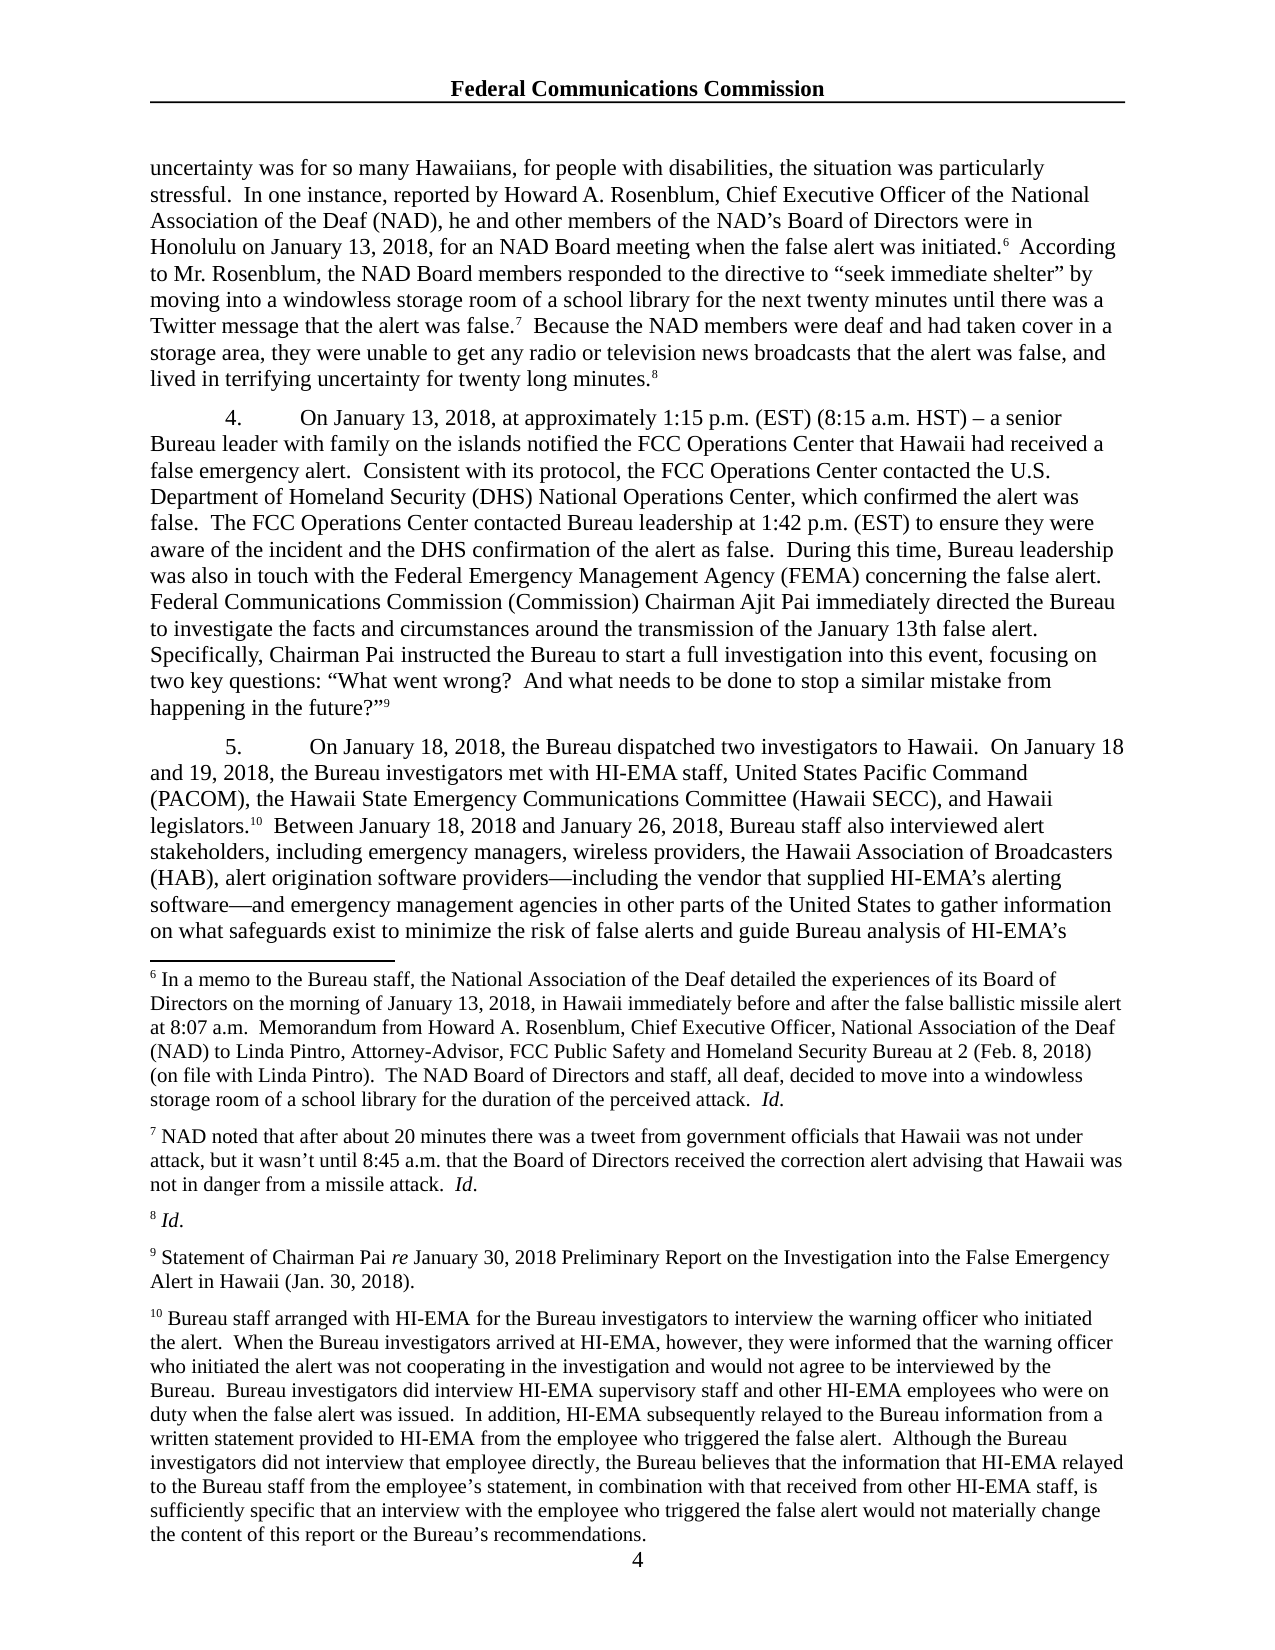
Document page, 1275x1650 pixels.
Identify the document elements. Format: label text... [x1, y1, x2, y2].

text This false emergency alert resulted in 38 minutes of confusion, fear and uncertainty for the residents of Hawaii. Although some suspected that the alert was a mistake, in part due to the absence of air-raid sirens, and made calls or checked social media to confirm the alert’s authenticity, for many Hawaiians, the false alert created the expectation that a missile strike could be only minutes away. According to the Bureau’s investigation, it took HI-EMA until 8:20 a.m. (HST), 13 minutes after the initial alert, to provide the public with the first authoritative announcement over social media that this was a false alarm, and 38 minutes to issue a correction using EAS and WEA. As terrifying as this period of uncertainty was for so many Hawaiians, for people with disabilities, the situation was particularly stressful. In one instance, reported by Howard A. Rosenblum, Chief Executive Officer of the National Association of the Deaf (NAD), he and other members of the NAD’s Board of Directors were in Honolulu on January 13, 2018, for an NAD Board meeting when the false alert was initiated. According to Mr. Rosenblum, the NAD Board members responded to the directive to “seek immediate shelter” by moving into a windowless storage room of a school library for the next twenty minutes until there was a Twitter message that the alert was false. Because the NAD members were deaf and had taken cover in a storage area, they were unable to get any radio or television news broadcasts that the alert was false, and lived in terrifying uncertainty for twenty long minutes. [150, 154, 1125, 391]
text On January 13, 2018, at approximately 1:15 p.m. (EST) (8:15 a.m. HST) – a senior Bureau leader with family on the islands notified the FCC Operations Center that Hawaii had received a false emergency alert. Consistent with its protocol, the FCC Operations Center contacted the U.S. Department of Homeland Security (DHS) National Operations Center, which confirmed the alert was false. The FCC Operations Center contacted Bureau leadership at 1:42 p.m. (EST) to ensure they were aware of the incident and the DHS confirmation of the alert as false. During this time, Bureau leadership was also in touch with the Federal Emergency Management Agency (FEMA) concerning the false alert. Federal Communications Commission (Commission) Chairman Ajit Pai immediately directed the Bureau to investigate the facts and circumstances around the transmission of the January 13th false alert. Specifically, Chairman Pai instructed the Bureau to start a full investigation into this event, focusing on two key questions: “What went wrong? And what needs to be done to stop a similar mistake from happening in the future?” [150, 404, 1125, 720]
text On January 18, 2018, the Bureau dispatched two investigators to Hawaii. On January 18 and 19, 2018, the Bureau investigators met with HI-EMA staff, United States Pacific Command (PACOM), the Hawaii State Emergency Communications Committee (Hawaii SECC), and Hawaii legislators. Between January 18, 2018 and January 26, 2018, Bureau staff also interviewed alert stakeholders, including emergency managers, wireless providers, the Hawaii Association of Broadcasters (HAB), alert origination software providers—including the vendor that supplied HI-EMA’s alerting software—and emergency management agencies in other parts of the United States to gather information on what safeguards exist to minimize the risk of false alerts and guide Bureau analysis of HI-EMA’s practices and technology. Based on the Bureau’s initial investigation, the Bureau presented its preliminary findings on January 30, 2018. Following the Bureau’s preliminary presentation, the Bureau staff continued to investigate the impact of the false alert and correction on the delivery of EAS and WEA, Hawaii’s 911 system, and priority telecommunications service. Today’s report advances the Bureau’s goal to facilitate a conversation with alerting stakeholders on how to ensure the integrity of the EAS and WEA. [150, 733, 1125, 943]
